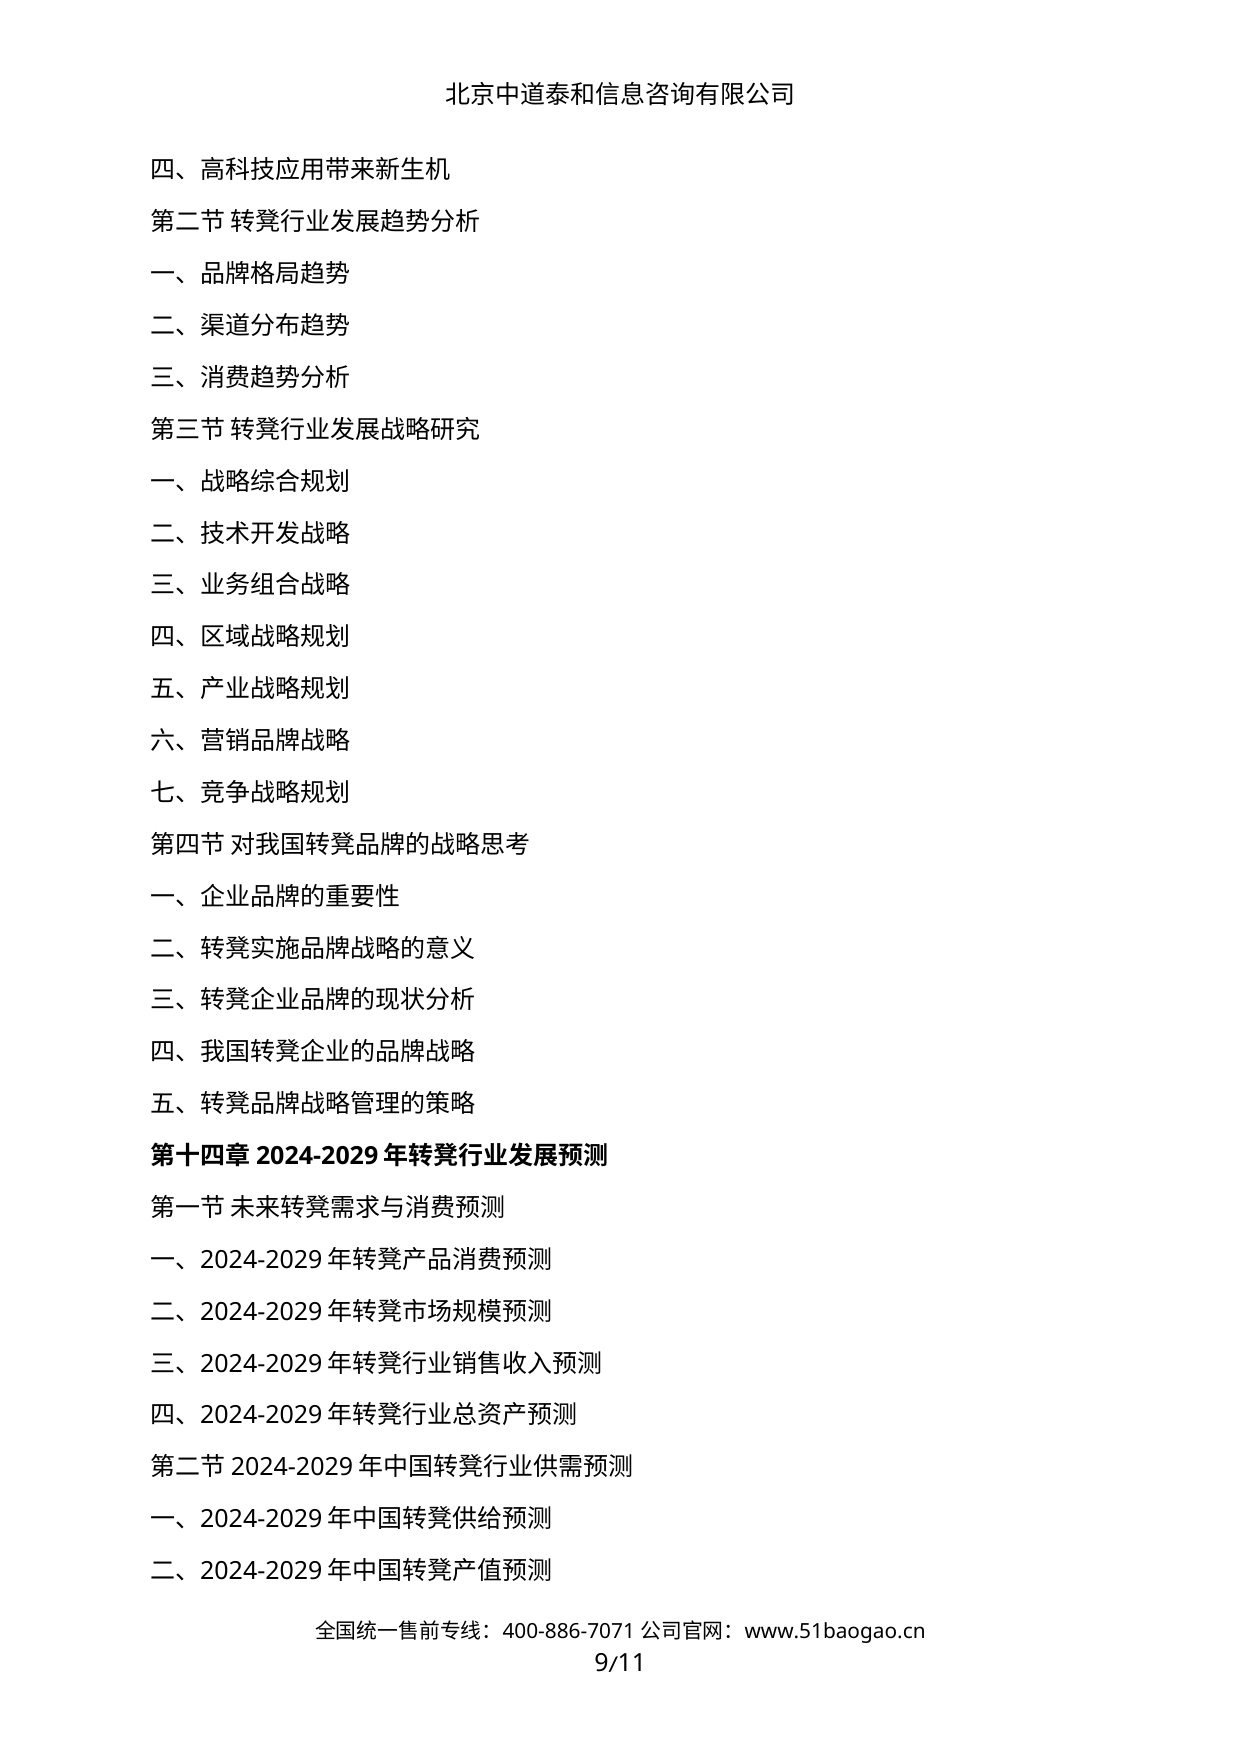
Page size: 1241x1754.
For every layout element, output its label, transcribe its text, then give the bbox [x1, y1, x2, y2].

text 一、2024-2029年中国转凳供给预测 [150, 1499, 1090, 1535]
text 第二节 转凳行业发展趋势分析 [150, 202, 1090, 238]
text 六、营销品牌战略 [150, 721, 1090, 757]
text 第四节 对我国转凳品牌的战略思考 [150, 824, 1090, 861]
text 二、2024-2029年转凳市场规模预测 [150, 1291, 1090, 1327]
text 二、技术开发战略 [150, 513, 1090, 549]
text 一、品牌格局趋势 [150, 254, 1090, 290]
text 五、转凳品牌战略管理的策略 [150, 1084, 1090, 1120]
text 七、竞争战略规划 [150, 772, 1090, 809]
text 三、2024-2029年转凳行业销售收入预测 [150, 1343, 1090, 1379]
text 四、我国转凳企业的品牌战略 [150, 1032, 1090, 1068]
text 四、高科技应用带来新生机 [150, 150, 1090, 186]
text 第二节 2024-2029年中国转凳行业供需预测 [150, 1447, 1090, 1483]
text 二、转凳实施品牌战略的意义 [150, 928, 1090, 964]
text 三、转凳企业品牌的现状分析 [150, 980, 1090, 1016]
text 四、区域战略规划 [150, 617, 1090, 653]
text 四、2024-2029年转凳行业总资产预测 [150, 1395, 1090, 1431]
text 二、渠道分布趋势 [150, 306, 1090, 342]
text 第三节 转凳行业发展战略研究 [150, 409, 1090, 446]
text 一、企业品牌的重要性 [150, 876, 1090, 912]
text 三、消费趋势分析 [150, 357, 1090, 394]
text 五、产业战略规划 [150, 669, 1090, 705]
text 三、业务组合战略 [150, 565, 1090, 601]
text 第十四章 2024-2029年转凳行业发展预测 [150, 1136, 1090, 1172]
text 一、2024-2029年转凳产品消费预测 [150, 1239, 1090, 1276]
text 二、2024-2029年中国转凳产值预测 [150, 1551, 1090, 1587]
text 第一节 未来转凳需求与消费预测 [150, 1187, 1090, 1224]
text 一、战略综合规划 [150, 461, 1090, 497]
